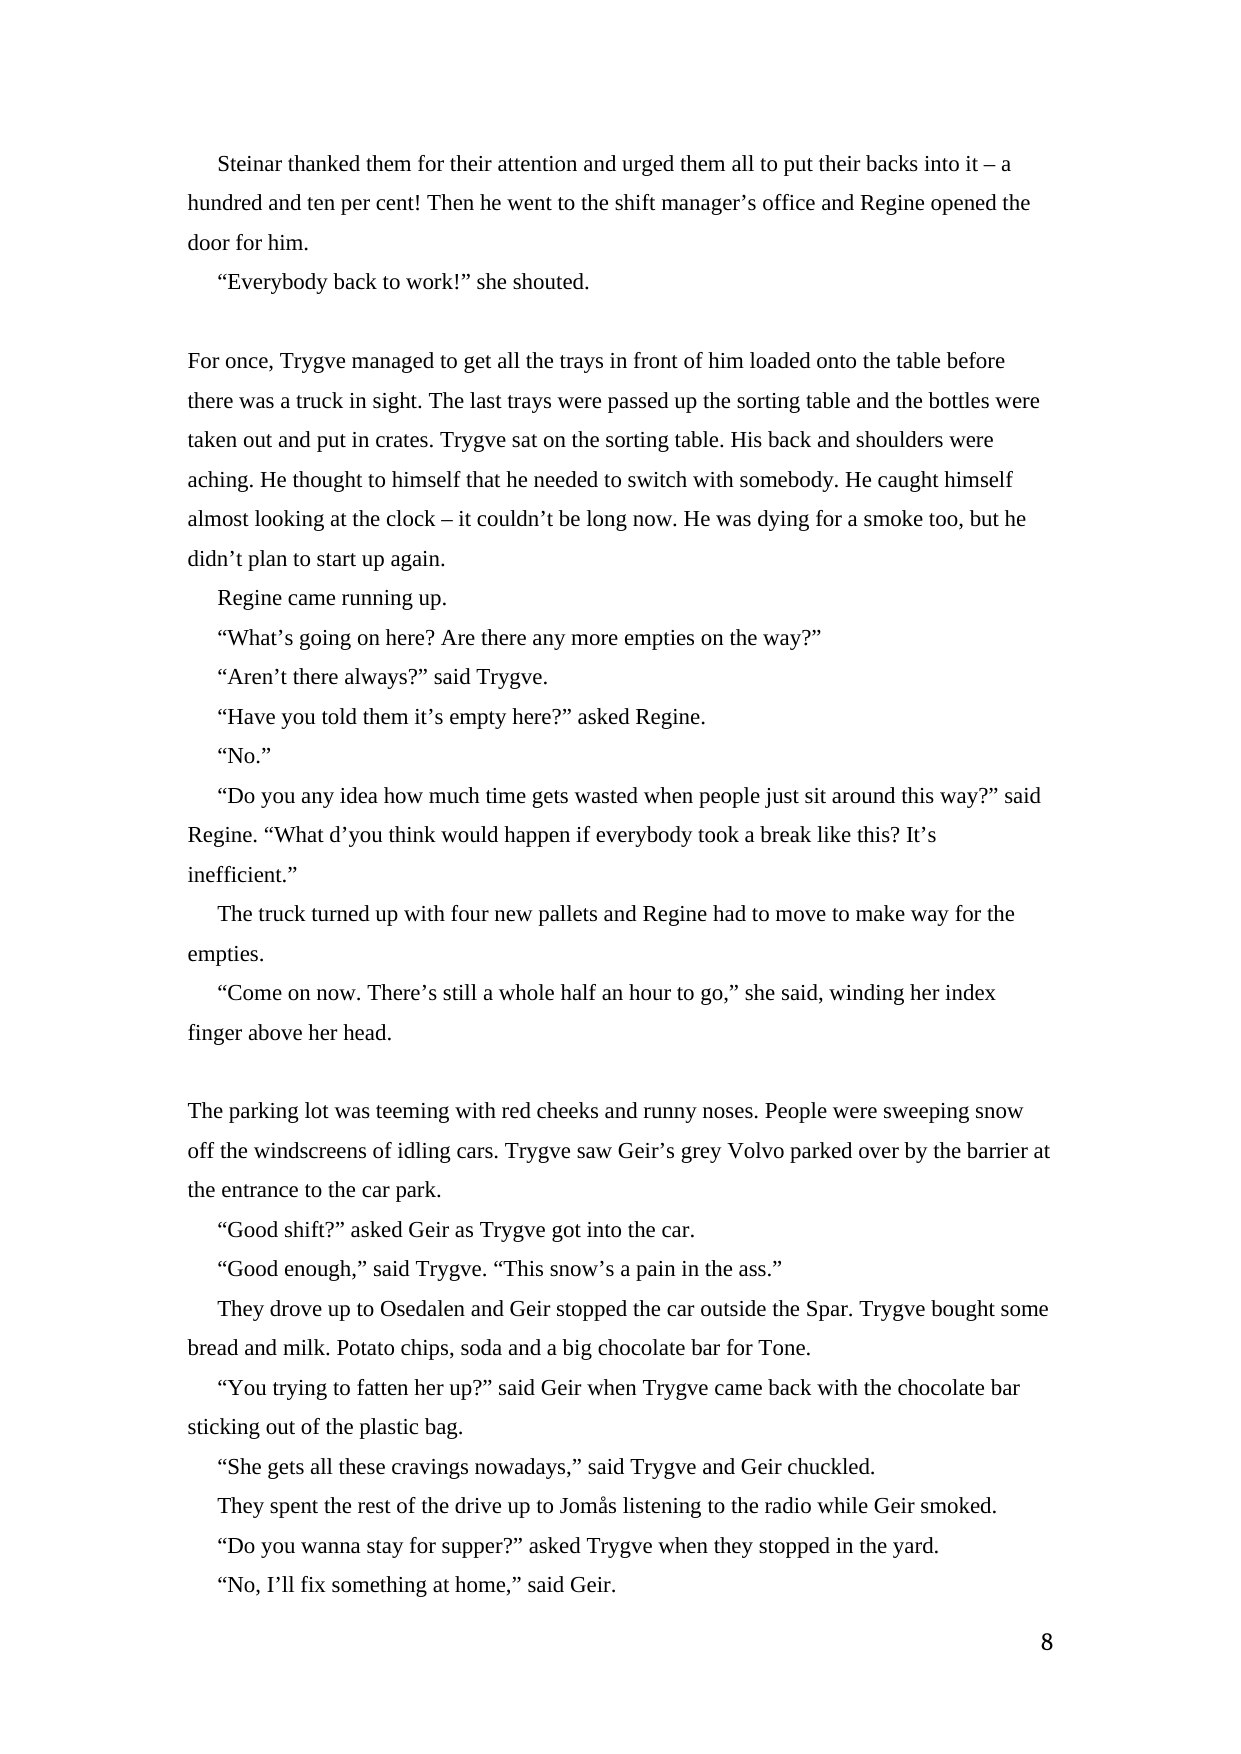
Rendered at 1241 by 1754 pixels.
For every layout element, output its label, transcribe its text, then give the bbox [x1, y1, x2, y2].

text The parking lot was teeming with red cheeks and runny noses. People were sweeping snow off the windscreens of idling cars. Trygve saw Geir’s grey Volvo parked over by the barrier at the entrance to the car park. [187, 1097, 1053, 1203]
text They spent the rest of the drive up to Jomås listening to the radio while Geir smoked. [187, 1492, 1053, 1519]
text “You trying to fatten her up?” said Geir when Trygve came back with the chocolate bar sticking out of the plastic bag. [187, 1374, 1053, 1440]
text For once, Trygve managed to get all the trays in front of him loaded onto the table before there was a truck in sight. The last trays were passed up the sorting table and the bottles were taken out and put in crates. Trygve sat on the sorting table. His back and shoulders were aching. He thought to himself that he needed to switch with somebody. He caught himself almost looking at the clock – it couldn’t be long now. He was dying for a smoke too, but he didn’t plan to start up again. [187, 347, 1053, 571]
text The truck turned up with four new pallets and Regine had to move to make way for the empties. [187, 900, 1053, 966]
text Steinar thanked them for their attention and urged them all to put their backs into it – a hundred and ten per cent! Then he went to the shift manager’s office and Regine opened the door for him. [187, 150, 1053, 255]
text “Aren’t there always?” said Trygve. [187, 663, 1053, 689]
text “Do you any idea how much time gets wasted when people just sit around this way?” said Regine. “What d’you think would happen if everybody took a break like this? It’s inefficient.” [187, 782, 1053, 887]
text “Come on now. There’s still a whole half an hour to go,” she said, winding her index finger above her head. [187, 979, 1053, 1045]
text “Have you told them it’s empty here?” asked Regine. [187, 703, 1053, 729]
text They drove up to Osedalen and Geir stopped the car outside the Spar. Trygve bought some bread and milk. Potato chips, soda and a big chocolate bar for Tone. [187, 1295, 1053, 1361]
text “Good shift?” asked Geir as Trygve got into the car. [187, 1216, 1053, 1242]
text “She gets all these cravings nowadays,” said Trygve and Geir chuckled. [187, 1453, 1053, 1479]
text “No.” [187, 742, 1053, 768]
text “Do you wanna stay for supper?” asked Trygve when they stopped in the yard. [187, 1532, 1053, 1558]
text “Good enough,” said Trygve. “This snow’s a pain in the ass.” [187, 1255, 1053, 1282]
text “Everybody back to work!” she shouted. [187, 268, 1053, 295]
text Regine came running up. [187, 584, 1053, 611]
text “No, I’ll fix something at home,” said Geir. [187, 1571, 1053, 1598]
text “What’s going on here? Are there any more empties on the way?” [187, 624, 1053, 650]
